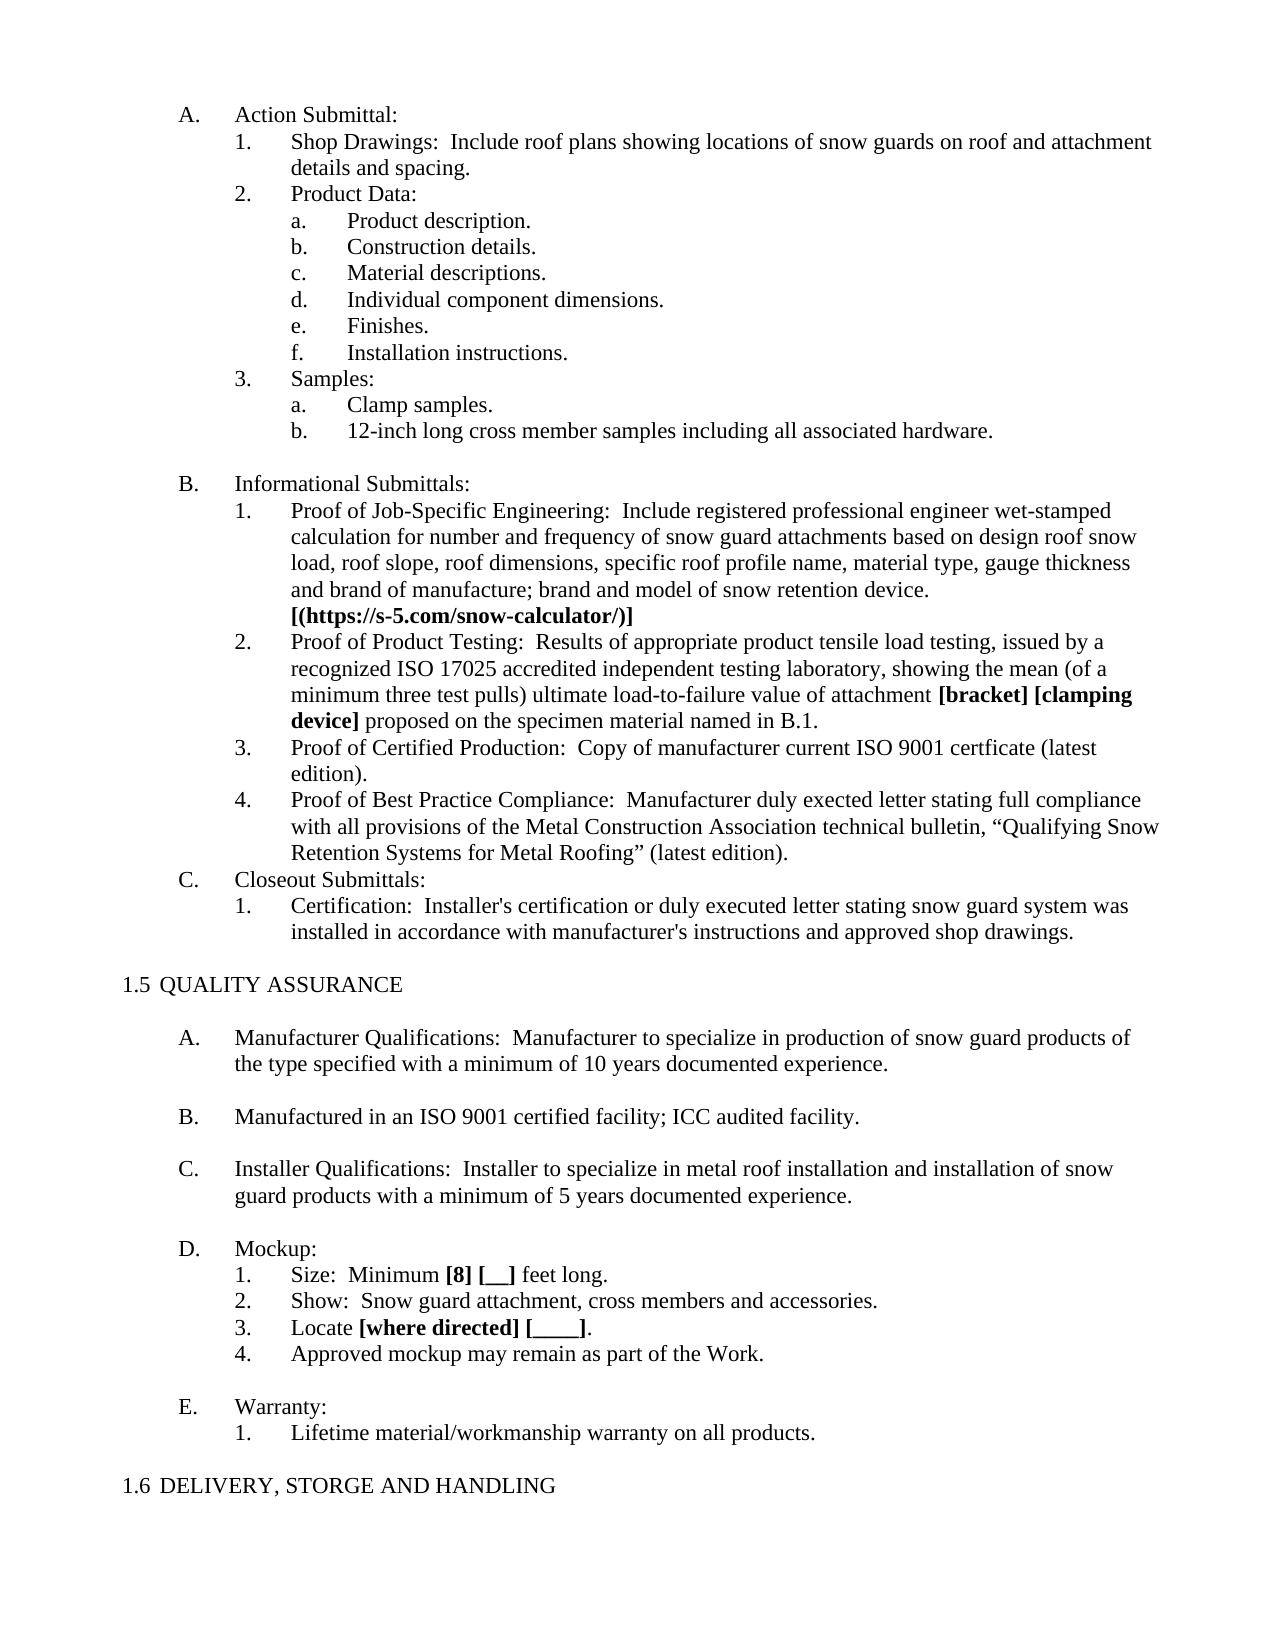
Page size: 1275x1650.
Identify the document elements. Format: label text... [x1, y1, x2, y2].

list Samples: [234, 365, 1162, 391]
list 12-inch long cross member samples including all associated hardware. [291, 418, 1162, 444]
list Construction details. [291, 233, 1162, 259]
list Proof of Best Practice Compliance: Manufacturer duly exected letter stating full compliance with all provisions of the Metal Construction Association technical bulletin, “Qualifying Snow Retention Systems for Metal Roofing” (latest edition). [234, 787, 1162, 866]
list Shop Drawings: Include roof plans showing locations of snow guards on roof and attachment details and spacing. [234, 128, 1162, 180]
list Show: Snow guard attachment, cross members and accessories. [234, 1287, 1162, 1314]
list Manufactured in an ISO 9001 certified facility; ICC audited facility. [178, 1103, 1162, 1129]
list Locate [where directed] [____]. [234, 1314, 1162, 1340]
list Mockup: [178, 1234, 1162, 1261]
list Installer Qualifications: Installer to specialize in metal roof installation and installation of snow guard products with a minimum of 5 years documented experience. [178, 1156, 1162, 1208]
list DELIVERY, STORGE AND HANDLING [122, 1472, 1162, 1498]
list Material descriptions. [291, 259, 1162, 286]
list Individual component dimensions. [291, 286, 1162, 312]
list Proof of Product Testing: Results of appropriate product tensile load testing, issued by a recognized ISO 17025 accredited independent testing laboratory, showing the mean (of a minimum three test pulls) ultimate load-to-failure value of attachment [bracket] [clamping device] proposed on the specimen material named in B.1. [234, 628, 1162, 734]
list Proof of Job-Specific Engineering: Include registered professional engineer wet-stamped calculation for number and frequency of snow guard attachments based on design roof snow load, roof slope, roof dimensions, specific roof profile name, material type, gauge thickness and brand of manufacture; brand and model of snow retention device. [(https://s-5.com/snow-calculator/)] [234, 497, 1162, 628]
list Product description. [291, 207, 1162, 233]
list Lifetime material/workmanship warranty on all products. [234, 1419, 1162, 1445]
list Manufacturer Qualifications: Manufacturer to specialize in production of snow guard products of the type specified with a minimum of 10 years documented experience. [178, 1024, 1162, 1076]
list Product Data: [234, 180, 1162, 207]
list Closeout Submittals: [178, 866, 1162, 892]
list Clamp samples. [291, 391, 1162, 418]
list Certification: Installer's certification or duly executed letter stating snow guard system was installed in accordance with manufacturer's instructions and approved shop drawings. [234, 892, 1162, 945]
list Proof of Certified Production: Copy of manufacturer current ISO 9001 certficate (latest edition). [234, 734, 1162, 787]
list Installation instructions. [291, 338, 1162, 365]
list Action Submittal: [178, 101, 1162, 128]
list QUALITY ASSURANCE [122, 971, 1162, 997]
list Informational Submittals: [178, 470, 1162, 497]
list Approved mockup may remain as part of the Work. [234, 1340, 1162, 1366]
list Finishes. [291, 312, 1162, 338]
list Size: Minimum [8] [__] feet long. [234, 1261, 1162, 1287]
list Warranty: [178, 1393, 1162, 1419]
